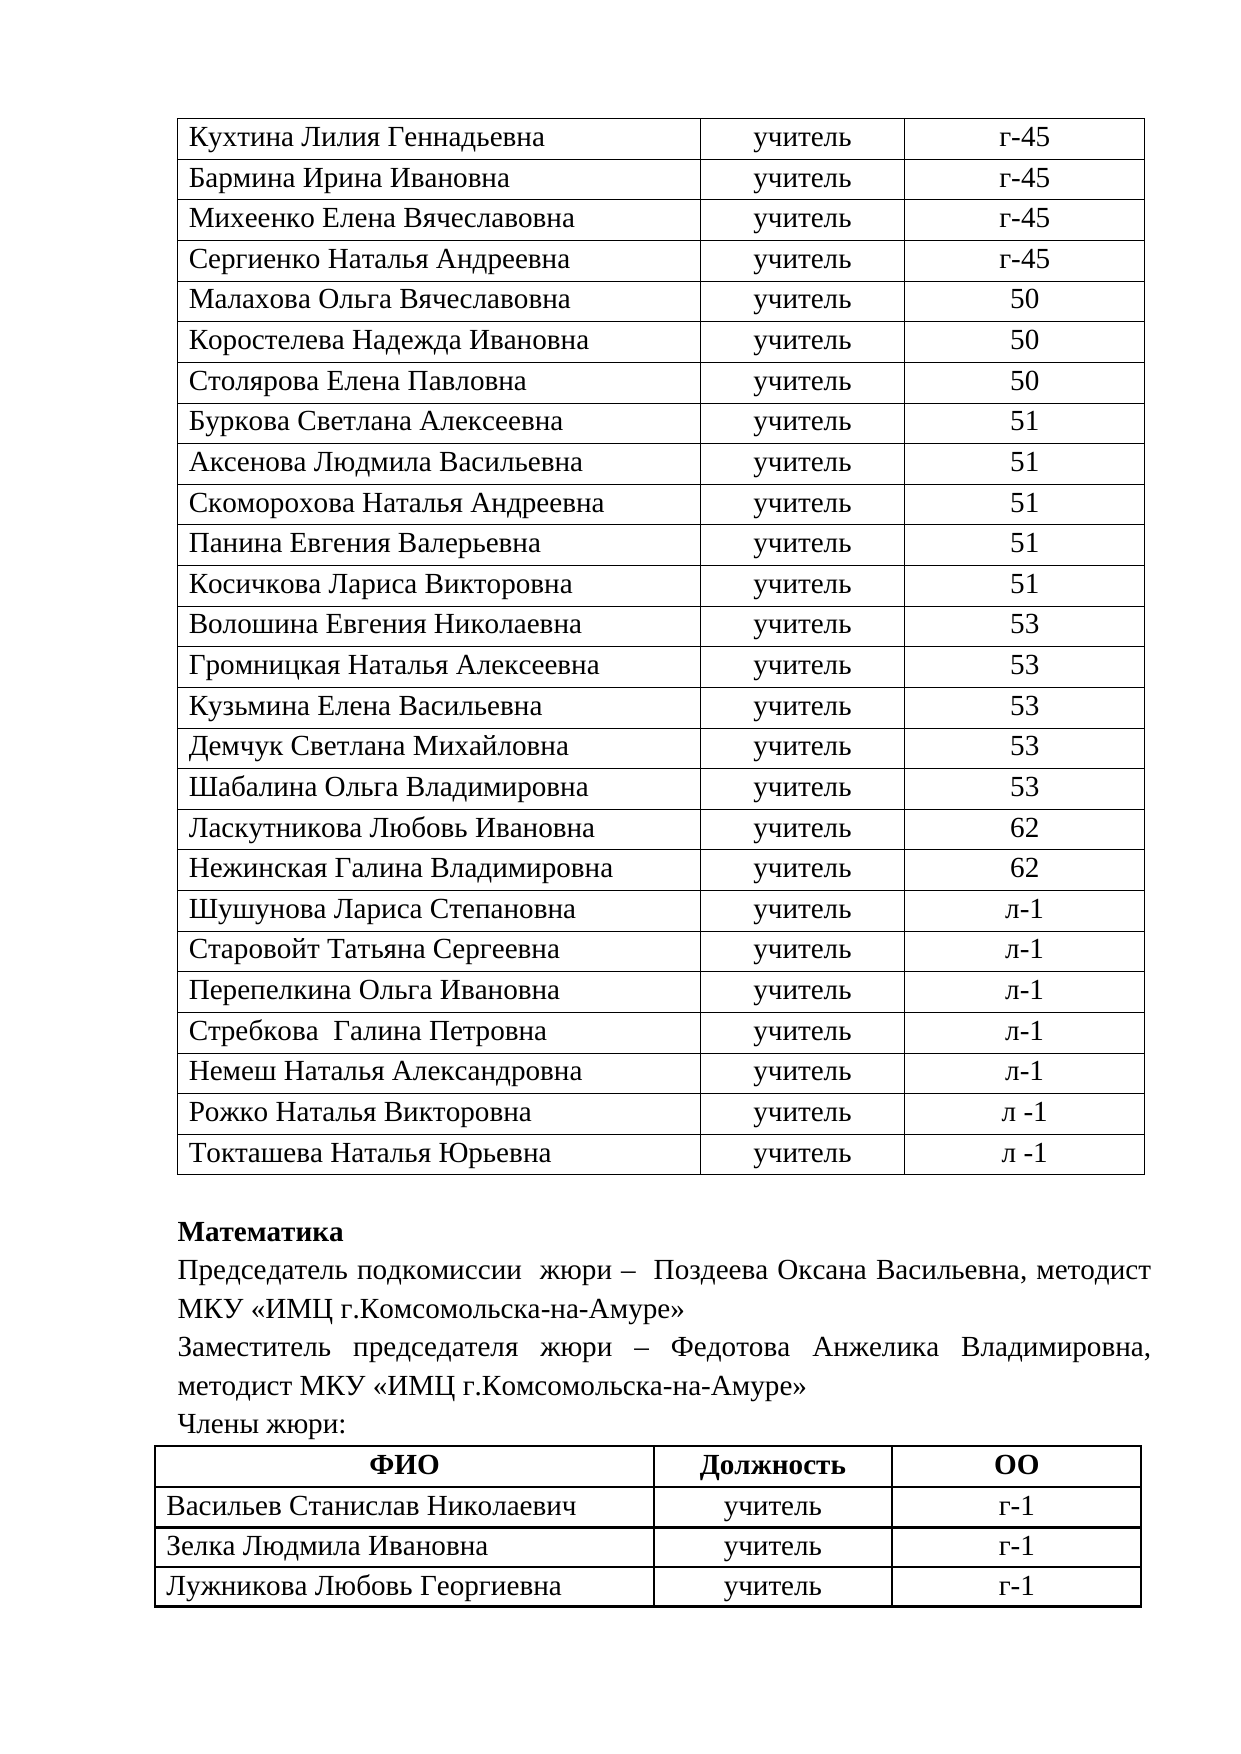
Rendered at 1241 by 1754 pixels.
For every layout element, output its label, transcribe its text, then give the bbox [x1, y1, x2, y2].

table_cell л-1 [905, 932, 1144, 971]
table_cell учитель [655, 1529, 891, 1566]
table_cell Малахова Ольга Вячеславовна [178, 282, 700, 321]
table_header ФИО [156, 1447, 653, 1486]
table_cell Михеенко Елена Вячеславовна [178, 200, 700, 240]
table_cell учитель [701, 363, 904, 402]
table_cell л-1 [905, 972, 1144, 1012]
table_cell 53 [905, 607, 1144, 646]
table_cell 53 [905, 769, 1144, 809]
table_cell 51 [905, 404, 1144, 443]
table_cell л-1 [905, 1013, 1144, 1052]
table_cell Панина Евгения Валерьевна [178, 525, 700, 565]
table_cell учитель [701, 850, 904, 890]
table_cell учитель [701, 1054, 904, 1093]
table_cell Нежинская Галина Владимировна [178, 850, 700, 890]
table_cell 53 [905, 647, 1144, 687]
table_cell Кузьмина Елена Васильевна [178, 688, 700, 727]
table_cell 53 [905, 729, 1144, 768]
table_cell Волошина Евгения Николаевна [178, 607, 700, 646]
table_cell Зелка Людмила Ивановна [156, 1529, 653, 1566]
table_cell Демчук Светлана Михайловна [178, 729, 700, 768]
table_cell учитель [701, 525, 904, 565]
table_cell г-45 [905, 241, 1144, 281]
table_cell учитель [701, 729, 904, 768]
table_cell 53 [905, 688, 1144, 727]
table_cell учитель [701, 810, 904, 849]
table_cell учитель [701, 972, 904, 1012]
text Члены жюри: [177, 1407, 1152, 1440]
table_cell учитель [701, 1013, 904, 1052]
table_cell учитель [701, 566, 904, 606]
table_cell г-1 [893, 1568, 1140, 1605]
table_cell учитель [701, 404, 904, 443]
table_cell л-1 [905, 891, 1144, 931]
table_cell Немеш Наталья Александровна [178, 1054, 700, 1093]
table_cell учитель [701, 200, 904, 240]
table_cell г-45 [905, 200, 1144, 240]
table_cell учитель [701, 932, 904, 971]
table_cell учитель [701, 607, 904, 646]
table_cell учитель [701, 647, 904, 687]
table_cell 51 [905, 525, 1144, 565]
table_cell Коростелева Надежда Ивановна [178, 322, 700, 362]
table_cell учитель [701, 485, 904, 524]
table_cell учитель [701, 444, 904, 484]
table_cell 50 [905, 363, 1144, 402]
table_cell учитель [655, 1488, 891, 1526]
table_cell учитель [701, 891, 904, 931]
table_cell Громницкая Наталья Алексеевна [178, 647, 700, 687]
table_cell Рожко Наталья Викторовна [178, 1094, 700, 1134]
table_cell учитель [701, 119, 904, 159]
table_cell Лужникова Любовь Георгиевна [156, 1568, 653, 1605]
table_cell 50 [905, 282, 1144, 321]
table_cell Токташева Наталья Юрьевна [178, 1135, 700, 1174]
table_cell учитель [701, 160, 904, 199]
text Математика [177, 1214, 1152, 1247]
table_cell учитель [701, 282, 904, 321]
table_cell учитель [701, 688, 904, 727]
table_header ОО [893, 1447, 1140, 1486]
table_cell 62 [905, 810, 1144, 849]
table_cell г-1 [893, 1529, 1140, 1566]
table_cell 51 [905, 485, 1144, 524]
table_cell Васильев Станислав Николаевич [156, 1488, 653, 1526]
table_cell Ласкутникова Любовь Ивановна [178, 810, 700, 849]
table_cell Косичкова Лариса Викторовна [178, 566, 700, 606]
table_cell учитель [701, 322, 904, 362]
table_cell 51 [905, 444, 1144, 484]
table_cell Бармина Ирина Ивановна [178, 160, 700, 199]
table_cell Аксенова Людмила Васильевна [178, 444, 700, 484]
table_cell Перепелкина Ольга Ивановна [178, 972, 700, 1012]
text Заместитель председателя жюри – Федотова Анжелика Владимировна, методист МКУ «ИМЦ г.Комсомольска-на-Амуре» [177, 1329, 1152, 1402]
table_cell Стребкова Галина Петровна [178, 1013, 700, 1052]
table_cell г-45 [905, 160, 1144, 199]
table_cell учитель [701, 769, 904, 809]
table_cell г-45 [905, 119, 1144, 159]
table_header Должность [655, 1447, 891, 1486]
table_cell 62 [905, 850, 1144, 890]
table_cell учитель [701, 1135, 904, 1174]
table_cell л -1 [905, 1135, 1144, 1174]
table_cell 51 [905, 566, 1144, 606]
table_cell Шабалина Ольга Владимировна [178, 769, 700, 809]
table_cell 50 [905, 322, 1144, 362]
table_cell Скоморохова Наталья Андреевна [178, 485, 700, 524]
table_cell г-1 [893, 1488, 1140, 1526]
text Председатель подкомиссии жюри – Поздеева Оксана Васильевна, методист МКУ «ИМЦ г.Комсомольска-на-Амуре» [177, 1252, 1152, 1324]
table_cell Шушунова Лариса Степановна [178, 891, 700, 931]
table_cell учитель [701, 241, 904, 281]
table_cell Кухтина Лилия Геннадьевна [178, 119, 700, 159]
table_cell Сергиенко Наталья Андреевна [178, 241, 700, 281]
table_cell Буркова Светлана Алексеевна [178, 404, 700, 443]
table_cell л-1 [905, 1054, 1144, 1093]
table_cell Старовойт Татьяна Сергеевна [178, 932, 700, 971]
table_cell учитель [701, 1094, 904, 1134]
table_cell л -1 [905, 1094, 1144, 1134]
table_cell Столярова Елена Павловна [178, 363, 700, 402]
table_cell учитель [655, 1568, 891, 1605]
